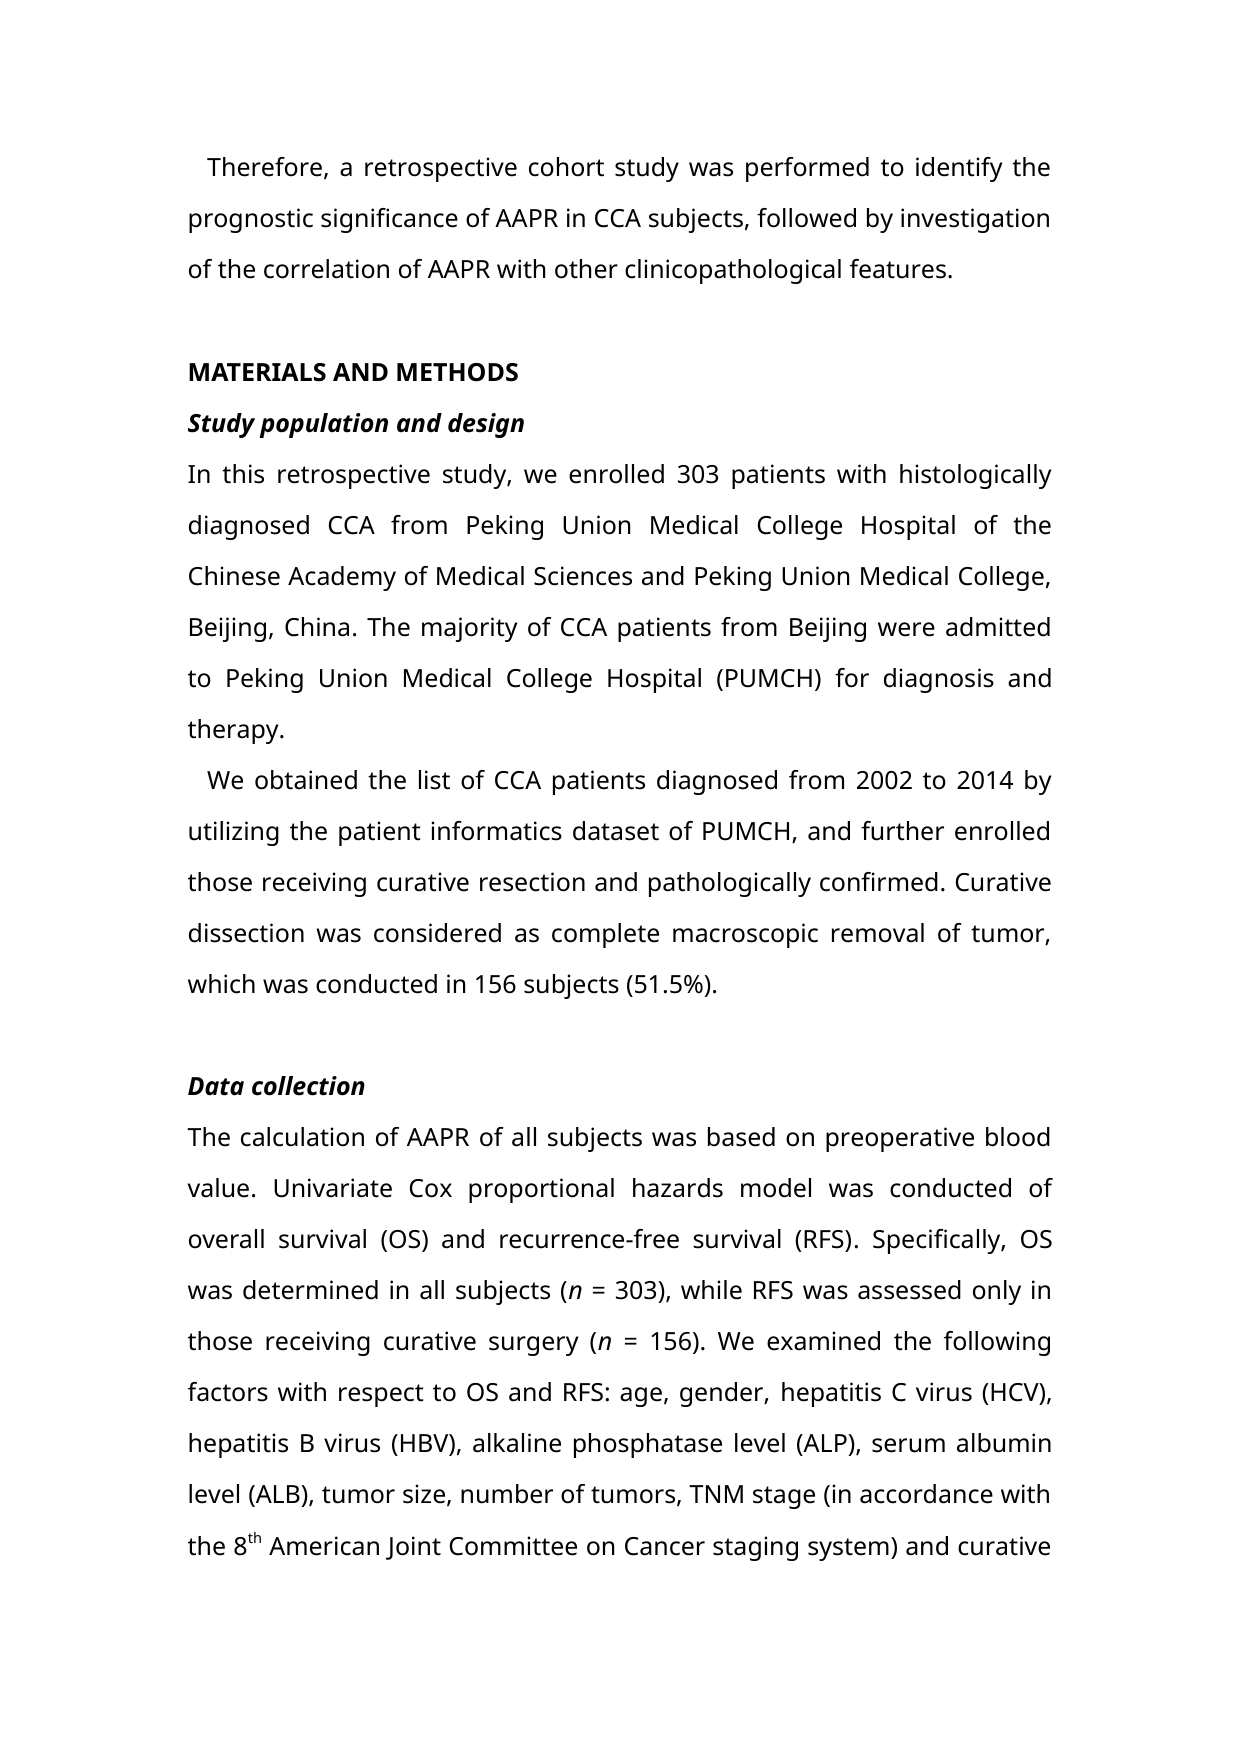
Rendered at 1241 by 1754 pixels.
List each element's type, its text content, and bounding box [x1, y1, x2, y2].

text In this retrospective study, we enrolled 303 patients with histologically diagnosed CCA from Peking Union Medical College Hospital of the Chinese Academy of Medical Sciences and Peking Union Medical College, Beijing, China. The majority of CCA patients from Beijing were admitted to Peking Union Medical College Hospital (PUMCH) for diagnosis and therapy. [187, 456, 1053, 746]
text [187, 1120, 1053, 1562]
text Data collection [187, 1069, 1053, 1103]
text MATERIALS AND METHODS [187, 354, 1053, 388]
text Study population and design [187, 405, 1053, 439]
text We obtained the list of CCA patients diagnosed from 2002 to 2014 by utilizing the patient informatics dataset of PUMCH, and further enrolled those receiving curative resection and pathologically confirmed. Curative dissection was considered as complete macroscopic removal of tumor, which was conducted in 156 subjects (51.5%). [187, 762, 1053, 1001]
text Therefore, a retrospective cohort study was performed to identify the prognostic significance of AAPR in CCA subjects, followed by investigation of the correlation of AAPR with other clinicopathological features. [187, 150, 1053, 286]
